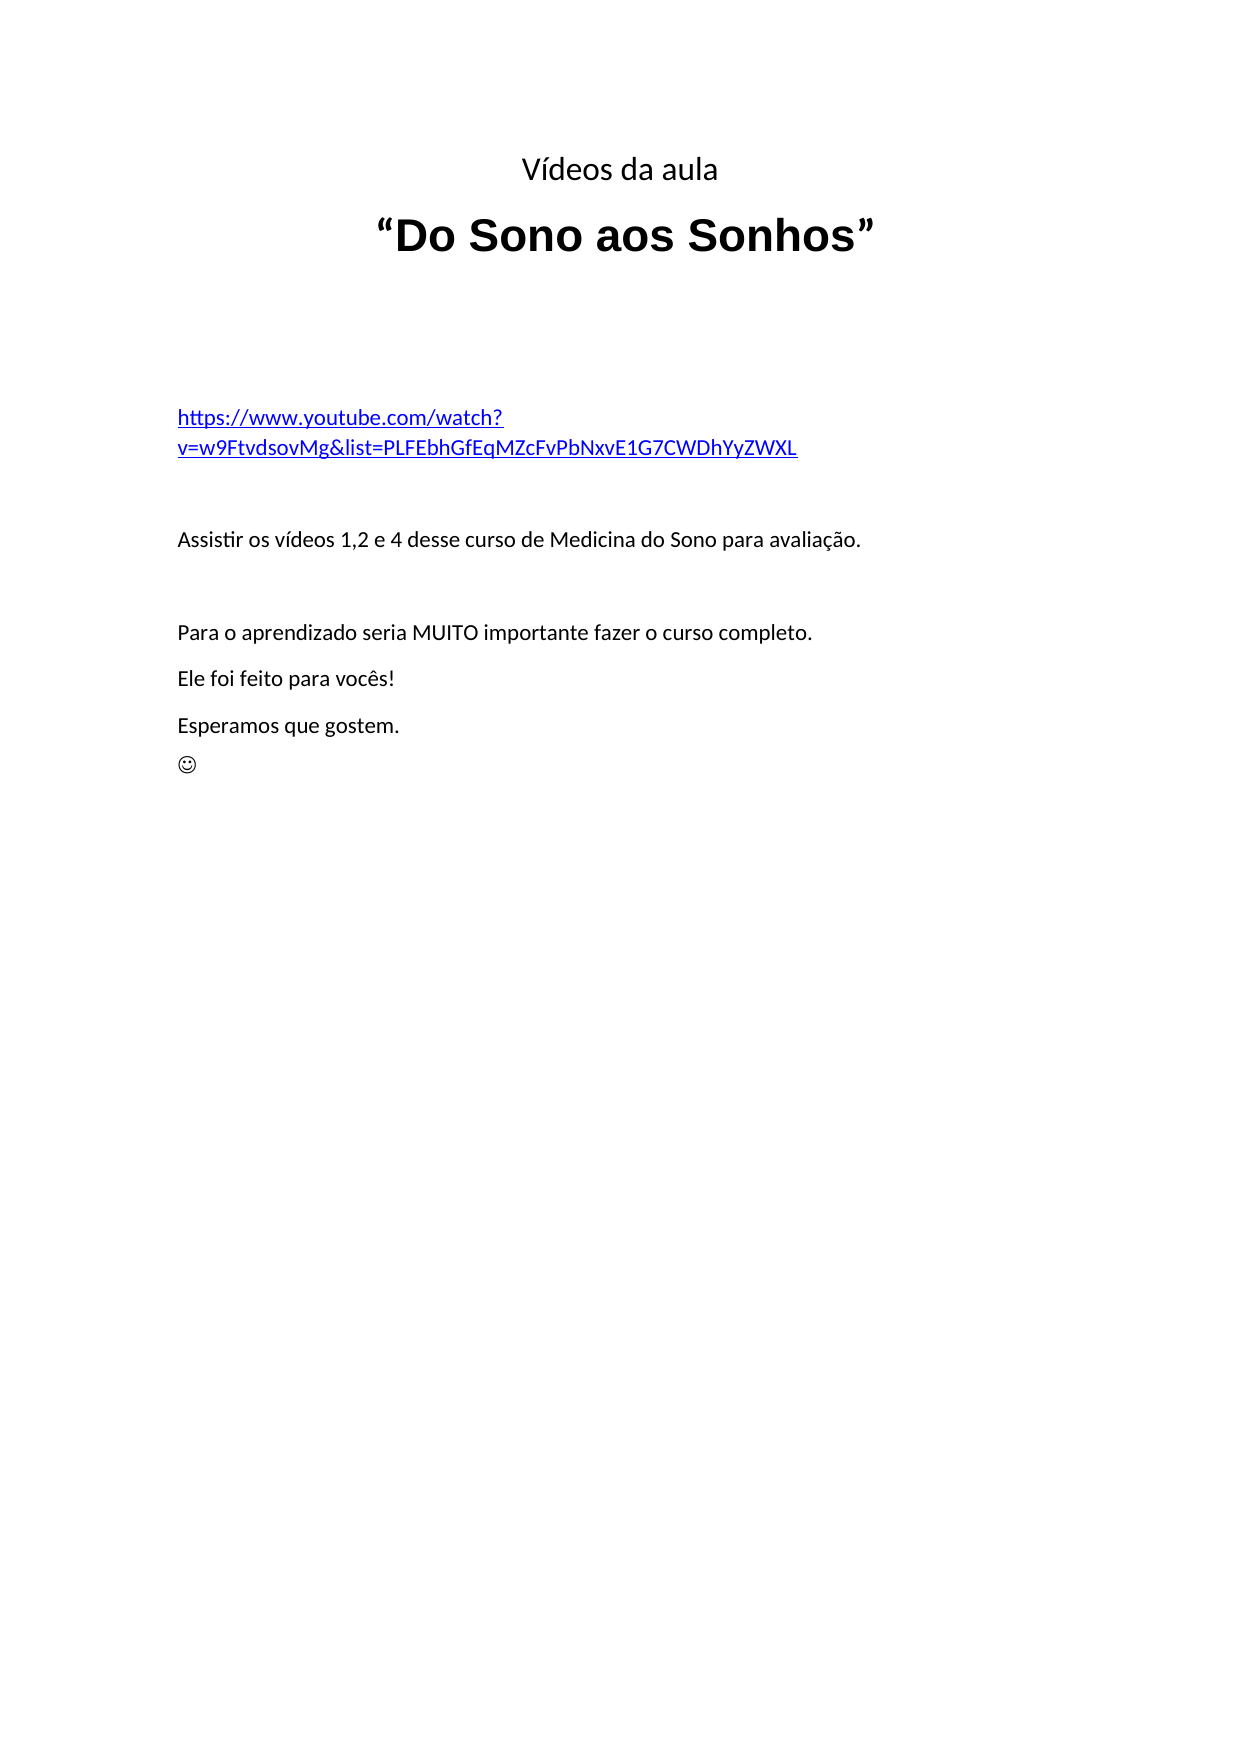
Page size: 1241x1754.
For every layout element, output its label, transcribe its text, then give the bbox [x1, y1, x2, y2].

text Para o aprendizado seria MUITO importante fazer o curso completo. [177, 618, 1063, 646]
text Ele foi feito para vocês! [177, 664, 1063, 692]
text Esperamos que gostem. [177, 711, 1063, 739]
text Vídeos da aula [177, 148, 1063, 188]
text “Do Sono aos Sonhos” [177, 207, 1063, 263]
text Assistir os vídeos 1,2 e 4 desse curso de Medicina do Sono para avaliação. [177, 525, 1063, 553]
text https://www.youtube.com/watch?v=w9FtvdsovMg&list=PLFEbhGfEqMZcFvPbNxvE1G7CWDhYyZWXL [177, 403, 1063, 461]
